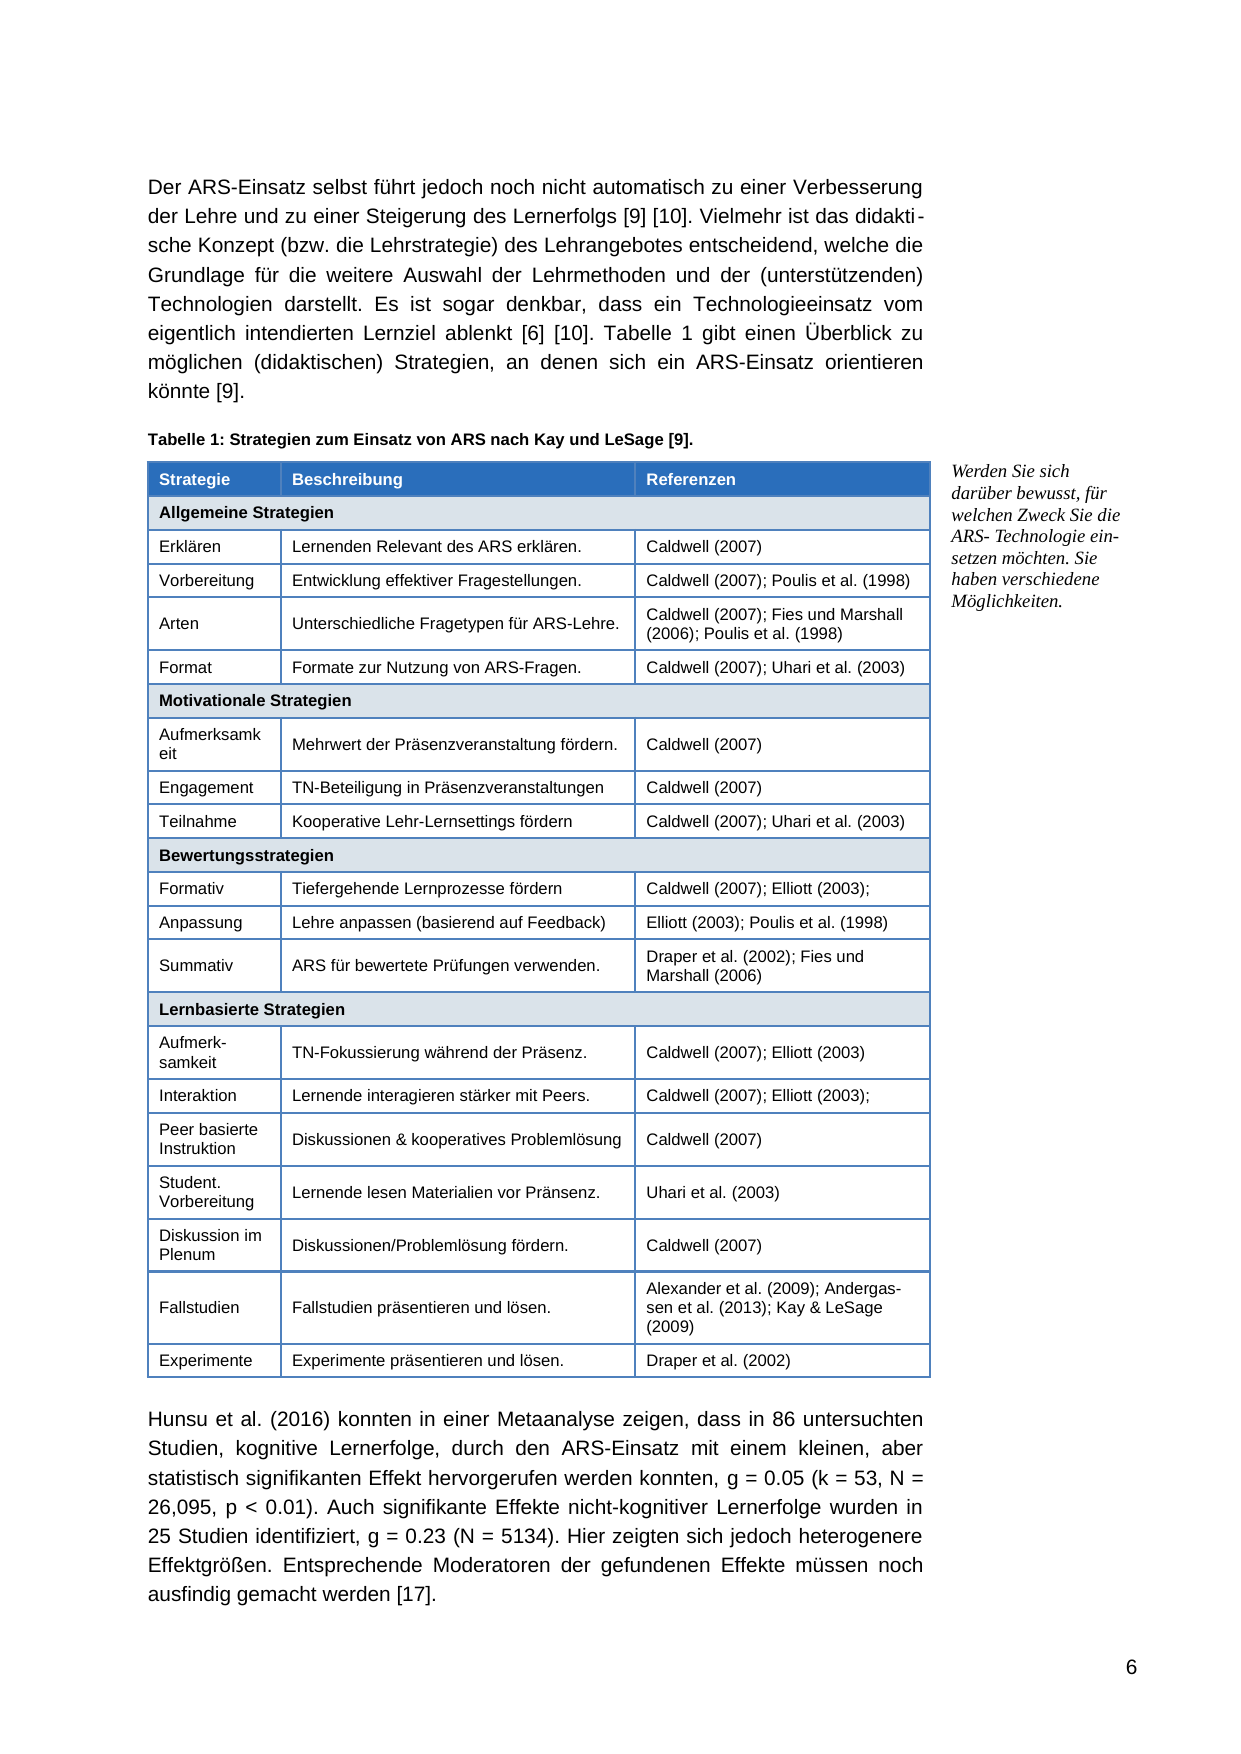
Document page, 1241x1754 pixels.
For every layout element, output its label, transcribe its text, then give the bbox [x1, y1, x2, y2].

table_cell Interaktion [149, 1080, 280, 1112]
table_cell Unterschiedliche Fragetypen für ARS-Lehre. [282, 598, 634, 649]
table_cell Lehre anpassen (basierend auf Feedback) [282, 907, 634, 938]
table_cell Anpassung [149, 907, 280, 938]
table_cell Alexander et al. (2009); Andergas-sen et al. (2013); Kay & LeSage (2009) [636, 1273, 929, 1342]
table_cell Vorbereitung [149, 565, 280, 596]
table_header Strategie [149, 463, 280, 495]
table_cell Entwicklung effektiver Fragestellungen. [282, 565, 634, 596]
table_cell Caldwell (2007) [636, 719, 929, 769]
table_cell Lernende lesen Materialien vor Pränsenz. [282, 1167, 634, 1217]
table_cell Caldwell (2007) [636, 1220, 929, 1270]
table_cell Caldwell (2007); Poulis et al. (1998) [636, 565, 929, 596]
table_cell Uhari et al. (2003) [636, 1167, 929, 1217]
table_cell Peer basierte Instruktion [149, 1114, 280, 1164]
table_cell Erklären [149, 531, 280, 562]
table_cell Caldwell (2007); Elliott (2003); [636, 873, 929, 904]
table_cell TN-Beteiligung in Präsenzveranstaltungen [282, 772, 634, 803]
text Tabelle 1: Strategien zum Einsatz von ARS nach Kay und LeSage [9]. [148, 429, 1125, 449]
table_cell Tiefergehende Lernprozesse fördern [282, 873, 634, 904]
table_cell Caldwell (2007); Elliott (2003) [636, 1027, 929, 1078]
table_cell Draper et al. (2002) [636, 1345, 929, 1376]
table_cell Aufmerk-samkeit [149, 1027, 280, 1078]
table_cell Aufmerksamkeit [149, 719, 280, 769]
table_cell Summativ [149, 940, 280, 991]
table_cell Allgemeine Strategien [149, 497, 929, 529]
table_cell Experimente präsentieren und lösen. [282, 1345, 634, 1376]
table_cell Motivationale Strategien [149, 685, 929, 717]
text Werden Sie sich darüber bewusst, für welchen Zweck Sie die ARS- Technologie ein-setzen möchten. Sie haben verschiedene Möglichkeiten. [951, 460, 1128, 611]
table_cell Diskussion im Plenum [149, 1220, 280, 1270]
table_cell Formate zur Nutzung von ARS-Fragen. [282, 651, 634, 683]
table_cell TN-Fokussierung während der Präsenz. [282, 1027, 634, 1078]
text Hunsu et al. (2016) konnten in einer Metaanalyse zeigen, dass in 86 untersuchten Studien, kognitive Lernerfolge, durch den ARS-Einsatz mit einem kleinen, aber statistisch signifikanten Effekt hervorgerufen werden konnten, g = 0.05 (k = 53, N = 26,095, p < 0.01). Auch signifikante Effekte nicht-kognitiver Lernerfolge wurden in 25 Studien identifiziert, g = 0.23 (N = 5134). Hier zeigten sich jedoch heterogenere Effektgrößen. Entsprechende Moderatoren der gefundenen Effekte müssen noch ausfindig gemacht werden [17]. [148, 1403, 924, 1607]
table_cell Mehrwert der Präsenzveranstaltung fördern. [282, 719, 634, 769]
table_cell Lernbasierte Strategien [149, 993, 929, 1025]
table_cell Caldwell (2007); Uhari et al. (2003) [636, 805, 929, 837]
table_cell Student. Vorbereitung [149, 1167, 280, 1217]
table_cell Diskussionen/Problemlösung fördern. [282, 1220, 634, 1270]
table_cell Bewertungsstrategien [149, 839, 929, 871]
table_header Referenzen [636, 463, 929, 495]
text Der ARS-Einsatz selbst führt jedoch noch nicht automatisch zu einer Verbesserung der Lehre und zu einer Steigerung des Lernerfolgs [9] [10]. Vielmehr ist das didaktische Konzept (bzw. die Lehrstrategie) des Lehrangebotes entscheidend, welche die Grundlage für die weitere Auswahl der Lehrmethoden und der (unterstützenden) Technologien darstellt. Es ist sogar denkbar, dass ein Technologieeinsatz vom eigentlich intendierten Lernziel ablenkt [6] [10]. Tabelle 1 gibt einen Überblick zu möglichen (didaktischen) Strategien, an denen sich ein ARS-Einsatz orientieren könnte [9]. [148, 171, 924, 404]
table_cell Caldwell (2007); Uhari et al. (2003) [636, 651, 929, 683]
table_header Beschreibung [282, 463, 634, 495]
table_cell ARS für bewertete Prüfungen verwenden. [282, 940, 634, 991]
table_cell Caldwell (2007); Elliott (2003); [636, 1080, 929, 1112]
table_cell Lernenden Relevant des ARS erklären. [282, 531, 634, 562]
table_cell Lernende interagieren stärker mit Peers. [282, 1080, 634, 1112]
table_cell Arten [149, 598, 280, 649]
table_cell Formativ [149, 873, 280, 904]
table_cell Teilnahme [149, 805, 280, 837]
table_cell Experimente [149, 1345, 280, 1376]
table_cell Kooperative Lehr-Lernsettings fördern [282, 805, 634, 837]
table_cell Engagement [149, 772, 280, 803]
table_cell Caldwell (2007) [636, 1114, 929, 1164]
table_cell Format [149, 651, 280, 683]
table_cell Diskussionen & kooperatives Problemlösung [282, 1114, 634, 1164]
table_cell Fallstudien [149, 1273, 280, 1342]
table_cell Draper et al. (2002); Fies und Marshall (2006) [636, 940, 929, 991]
table_cell Caldwell (2007) [636, 772, 929, 803]
table_cell Elliott (2003); Poulis et al. (1998) [636, 907, 929, 938]
table_cell Caldwell (2007) [636, 531, 929, 562]
table_cell Caldwell (2007); Fies und Marshall (2006); Poulis et al. (1998) [636, 598, 929, 649]
table_cell Fallstudien präsentieren und lösen. [282, 1273, 634, 1342]
